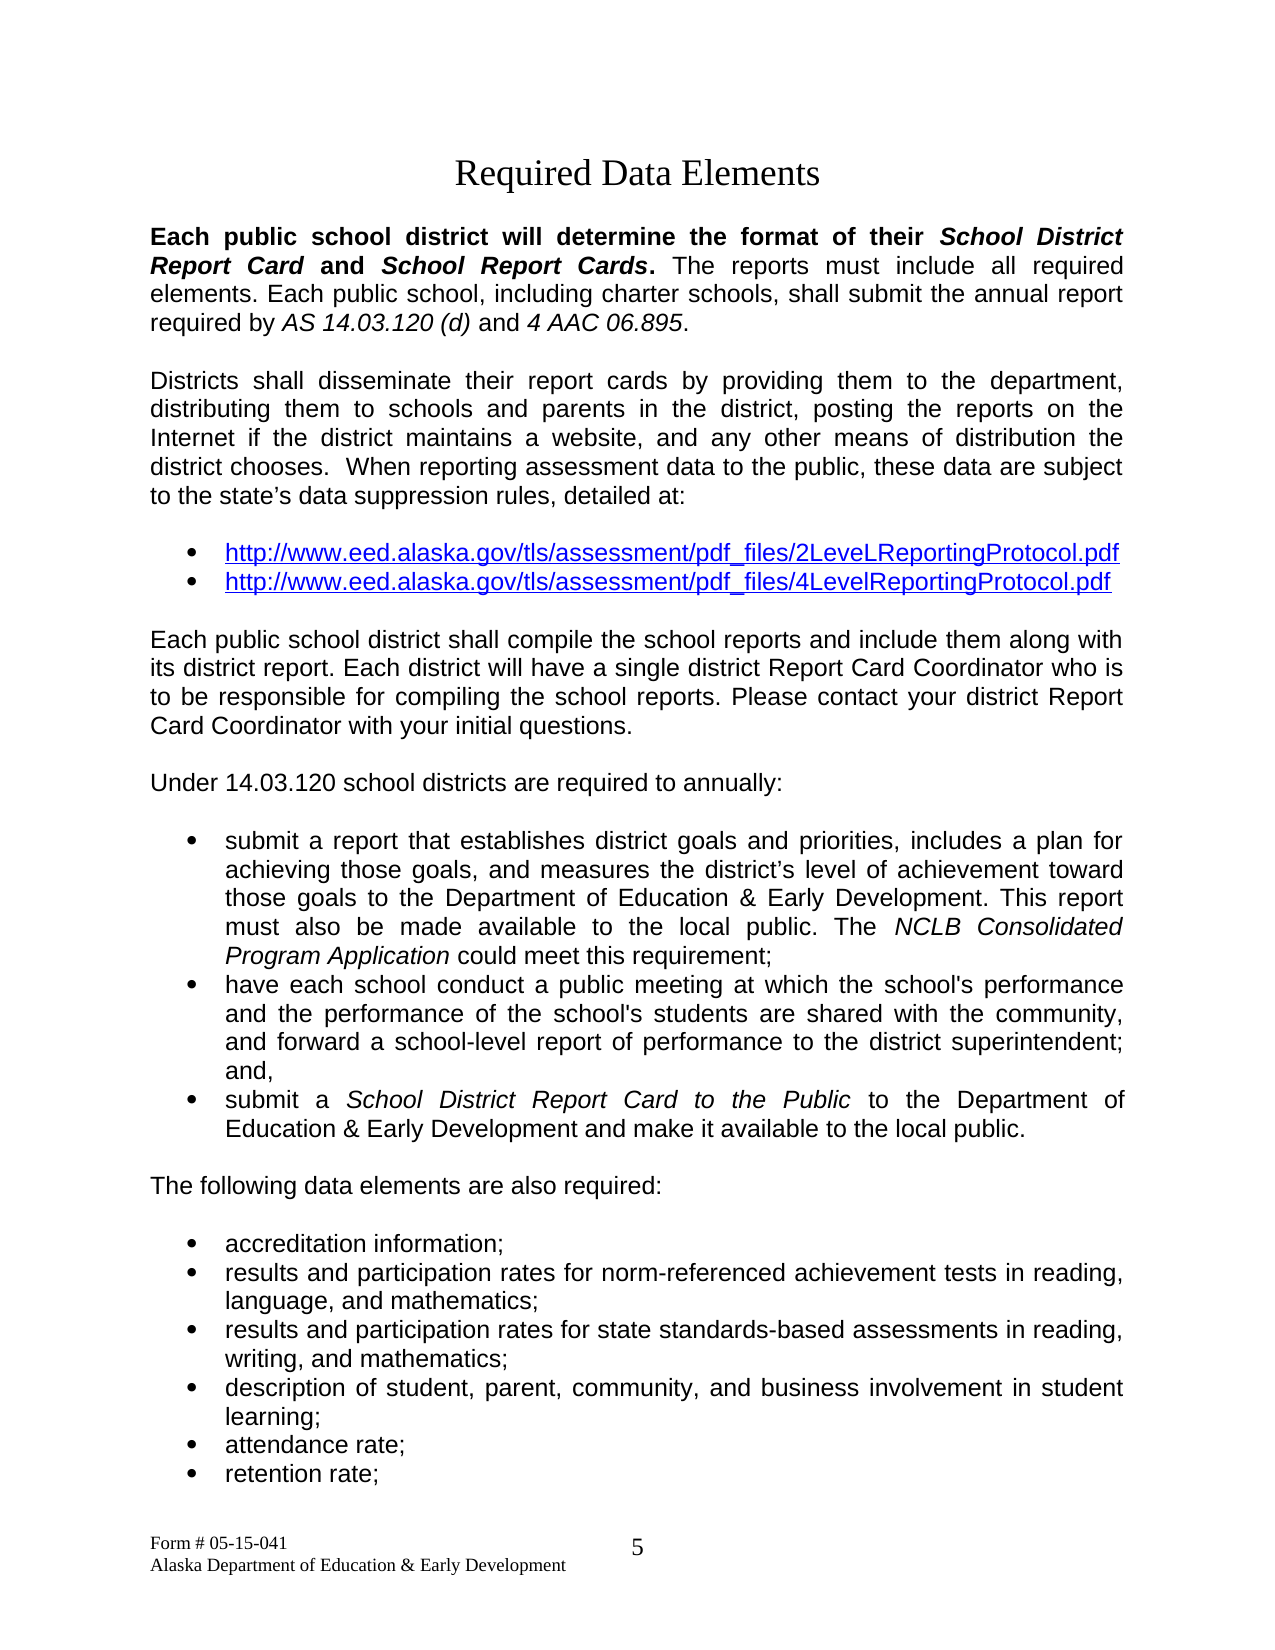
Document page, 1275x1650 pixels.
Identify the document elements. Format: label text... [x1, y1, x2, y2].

subtitle Required Data Elements [150, 150, 1125, 193]
list results and participation rates for state standards-based assessments in reading, writing, and mathematics; [187, 1315, 1125, 1373]
text Districts shall disseminate their report cards by providing them to the department, distributing them to schools and parents in the district, posting the reports on the Internet if the district maintains a website, and any other means of distribution the district chooses. When reporting assessment data to the public, these data are subject to the state’s data suppression rules, detailed at: [150, 366, 1125, 509]
list have each school conduct a public meeting at which the school's performance and the performance of the school's students are shared with the community, and forward a school-level report of performance to the district superintendent; and, [187, 970, 1125, 1085]
text Each public school district will determine the format of their School District Report Card and School Report Cards. The reports must include all required elements. Each public school, including charter schools, shall submit the annual report required by AS 14.03.120 (d) and 4 AAC 06.895. [150, 222, 1125, 337]
text The following data elements are also required: [150, 1171, 1125, 1200]
list attendance rate; [187, 1430, 1125, 1459]
list submit a School District Report Card to the Public to the Department of Education & Early Development and make it available to the local public. [187, 1085, 1125, 1142]
list http://www.eed.alaska.gov/tls/assessment/pdf_files/2LeveLReportingProtocol.pdf [187, 538, 1125, 567]
list retention rate; [187, 1459, 1125, 1488]
text Under 14.03.120 school districts are required to annually: [150, 768, 1125, 797]
text Each public school district shall compile the school reports and include them along with its district report. Each district will have a single district Report Card Coordinator who is to be responsible for compiling the school reports. Please contact your district Report Card Coordinator with your initial questions. [150, 624, 1125, 739]
list results and participation rates for norm-referenced achievement tests in reading, language, and mathematics; [187, 1257, 1125, 1315]
list http://www.eed.alaska.gov/tls/assessment/pdf_files/4LevelReportingProtocol.pdf [187, 567, 1125, 596]
list description of student, parent, community, and business involvement in student learning; [187, 1373, 1125, 1430]
list submit a report that establishes district goals and priorities, includes a plan for achieving those goals, and measures the district’s level of achievement toward those goals to the Department of Education & Early Development. This report must also be made available to the local public. The NCLB Consolidated Program Application could meet this requirement; [187, 826, 1125, 970]
list accreditation information; [187, 1229, 1125, 1257]
